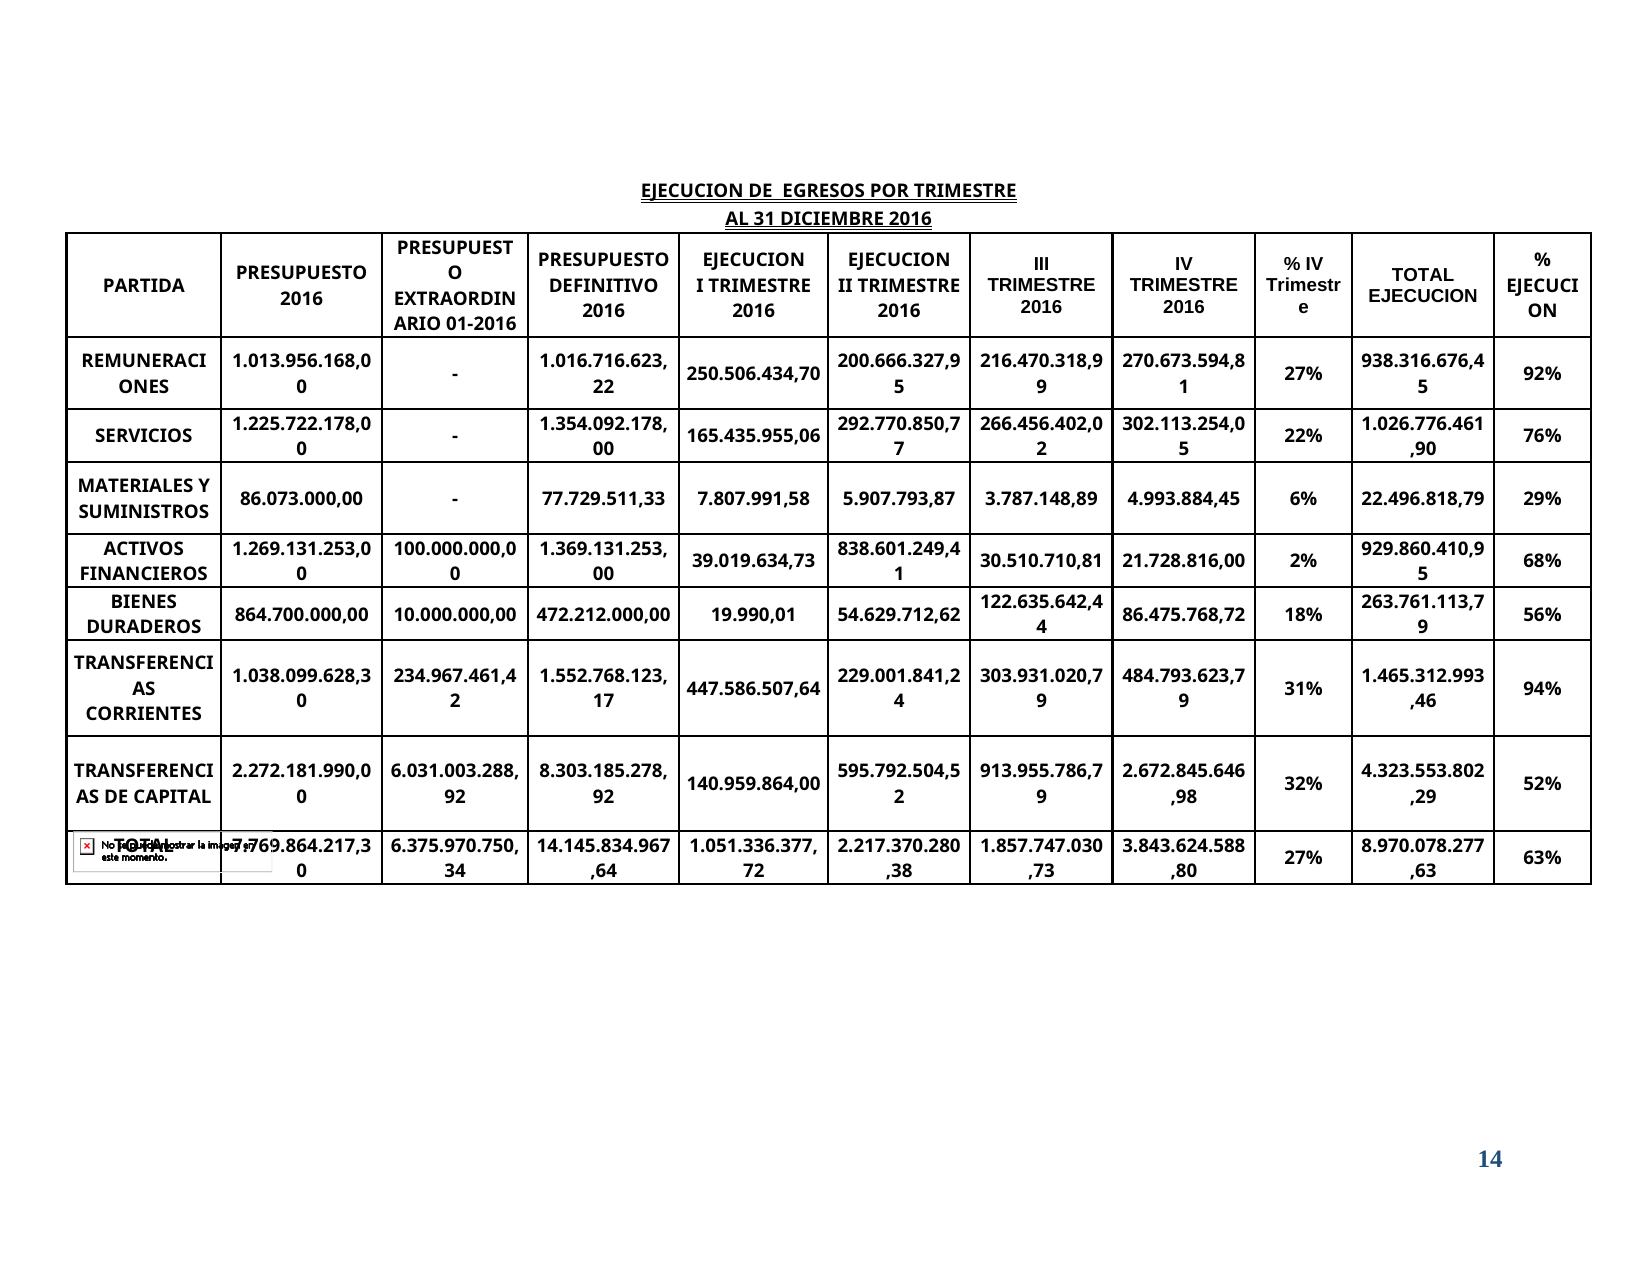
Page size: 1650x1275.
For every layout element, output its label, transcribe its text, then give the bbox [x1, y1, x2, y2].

table_cell 270.673.594,81 [1114, 338, 1254, 408]
table_cell 263.761.113,79 [1353, 588, 1493, 639]
table_cell 3.843.624.588,80 [1114, 832, 1254, 883]
table_cell 140.959.864,00 [680, 737, 827, 830]
table_cell MATERIALES Y SUMINISTROS [68, 463, 220, 533]
table_cell 4.323.553.802,29 [1353, 737, 1493, 830]
table_cell 27% [1256, 338, 1351, 408]
table_cell 27% [1256, 832, 1351, 883]
table_cell PARTIDA [68, 234, 220, 336]
table_cell 6.031.003.288,92 [383, 737, 527, 830]
table_cell ACTIVOS FINANCIEROS [68, 535, 220, 586]
table_cell 913.955.786,79 [971, 737, 1111, 830]
table_cell 3.787.148,89 [971, 463, 1111, 533]
table_cell % IV Trimestre [1256, 234, 1351, 336]
table_cell 2.217.370.280,38 [829, 832, 969, 883]
table_cell 1.013.956.168,00 [222, 338, 381, 408]
table_cell 1.857.747.030,73 [971, 832, 1111, 883]
table_cell 7.807.991,58 [680, 463, 827, 533]
table_cell 1.369.131.253,00 [529, 535, 678, 586]
table_cell 94% [1495, 641, 1590, 734]
table_cell 21.728.816,00 [1114, 535, 1254, 586]
table_cell 8.970.078.277,63 [1353, 832, 1493, 883]
table_cell 22.496.818,79 [1353, 463, 1493, 533]
table_cell 56% [1495, 588, 1590, 639]
table_cell 2% [1256, 535, 1351, 586]
table_cell 1.552.768.123,17 [529, 641, 678, 734]
table_cell 14.145.834.967,64 [529, 832, 678, 883]
table_cell PRESUPUESTO DEFINITIVO 2016 [529, 234, 678, 336]
table_cell 1.225.722.178,00 [222, 410, 381, 461]
table_cell - [383, 410, 527, 461]
table_cell 39.019.634,73 [680, 535, 827, 586]
picture [73, 831, 273, 873]
table_cell 6% [1256, 463, 1351, 533]
table_cell - [383, 338, 527, 408]
table_cell 92% [1495, 338, 1590, 408]
table_cell 838.601.249,41 [829, 535, 969, 586]
table_cell 122.635.642,44 [971, 588, 1111, 639]
table_cell 86.475.768,72 [1114, 588, 1254, 639]
table_cell 200.666.327,95 [829, 338, 969, 408]
table_cell % EJECUCION [1495, 234, 1590, 336]
table_cell 1.051.336.377,72 [680, 832, 827, 883]
table_cell 1.016.716.623,22 [529, 338, 678, 408]
table_cell 1.354.092.178,00 [529, 410, 678, 461]
table_cell 100.000.000,00 [383, 535, 527, 586]
table_cell 52% [1495, 737, 1590, 830]
table_cell 2.672.845.646,98 [1114, 737, 1254, 830]
table_cell 76% [1495, 410, 1590, 461]
table_cell 292.770.850,77 [829, 410, 969, 461]
table_cell PRESUPUESTO EXTRAORDINARIO 01-2016 [383, 234, 527, 336]
table_cell 63% [1495, 832, 1590, 883]
table_header EJECUCION DE EGRESOS POR TRIMESTRE [66, 177, 1591, 204]
table_cell 68% [1495, 535, 1590, 586]
table_cell 484.793.623,79 [1114, 641, 1254, 734]
table_cell 19.990,01 [680, 588, 827, 639]
table_cell 302.113.254,05 [1114, 410, 1254, 461]
table_cell TOTAL [68, 832, 220, 883]
table_cell 938.316.676,45 [1353, 338, 1493, 408]
table_cell 54.629.712,62 [829, 588, 969, 639]
table_cell TRANSFERENCIAS CORRIENTES [68, 641, 220, 734]
table_cell 595.792.504,52 [829, 737, 969, 830]
table_cell 6.375.970.750,34 [383, 832, 527, 883]
table_cell - [383, 463, 527, 533]
table_cell 29% [1495, 463, 1590, 533]
table_cell 86.073.000,00 [222, 463, 381, 533]
table_cell 250.506.434,70 [680, 338, 827, 408]
table_cell 1.269.131.253,00 [222, 535, 381, 586]
table_cell BIENES DURADEROS [68, 588, 220, 639]
table_cell AL 31 DICIEMBRE 2016 [66, 204, 1591, 232]
table_cell 303.931.020,79 [971, 641, 1111, 734]
table_cell 18% [1256, 588, 1351, 639]
table_cell 77.729.511,33 [529, 463, 678, 533]
table_cell IV TRIMESTRE 2016 [1114, 234, 1254, 336]
table_cell 472.212.000,00 [529, 588, 678, 639]
table_cell 4.993.884,45 [1114, 463, 1254, 533]
table_cell 1.465.312.993,46 [1353, 641, 1493, 734]
table_cell 5.907.793,87 [829, 463, 969, 533]
table_cell REMUNERACIONES [68, 338, 220, 408]
table_cell SERVICIOS [68, 410, 220, 461]
table_cell 8.303.185.278,92 [529, 737, 678, 830]
table_cell PRESUPUESTO 2016 [222, 234, 381, 336]
table_cell 1.026.776.461,90 [1353, 410, 1493, 461]
table_cell 929.860.410,95 [1353, 535, 1493, 586]
table_cell 7.769.864.217,30 [222, 832, 381, 883]
table_cell 165.435.955,06 [680, 410, 827, 461]
table_cell 30.510.710,81 [971, 535, 1111, 586]
table_cell III TRIMESTRE 2016 [971, 234, 1111, 336]
table_cell 31% [1256, 641, 1351, 734]
table_cell 2.272.181.990,00 [222, 737, 381, 830]
table_cell 864.700.000,00 [222, 588, 381, 639]
table_cell 1.038.099.628,30 [222, 641, 381, 734]
table_cell 229.001.841,24 [829, 641, 969, 734]
table_cell EJECUCION I TRIMESTRE 2016 [680, 234, 827, 336]
table_cell 447.586.507,64 [680, 641, 827, 734]
table_cell TRANSFERENCIAS DE CAPITAL [68, 737, 220, 830]
table_cell 234.967.461,42 [383, 641, 527, 734]
table_cell 266.456.402,02 [971, 410, 1111, 461]
table_cell EJECUCION II TRIMESTRE 2016 [829, 234, 969, 336]
table_cell 216.470.318,99 [971, 338, 1111, 408]
table_cell 10.000.000,00 [383, 588, 527, 639]
table_cell 22% [1256, 410, 1351, 461]
table_cell TOTAL EJECUCION [1353, 234, 1493, 336]
table_cell 32% [1256, 737, 1351, 830]
